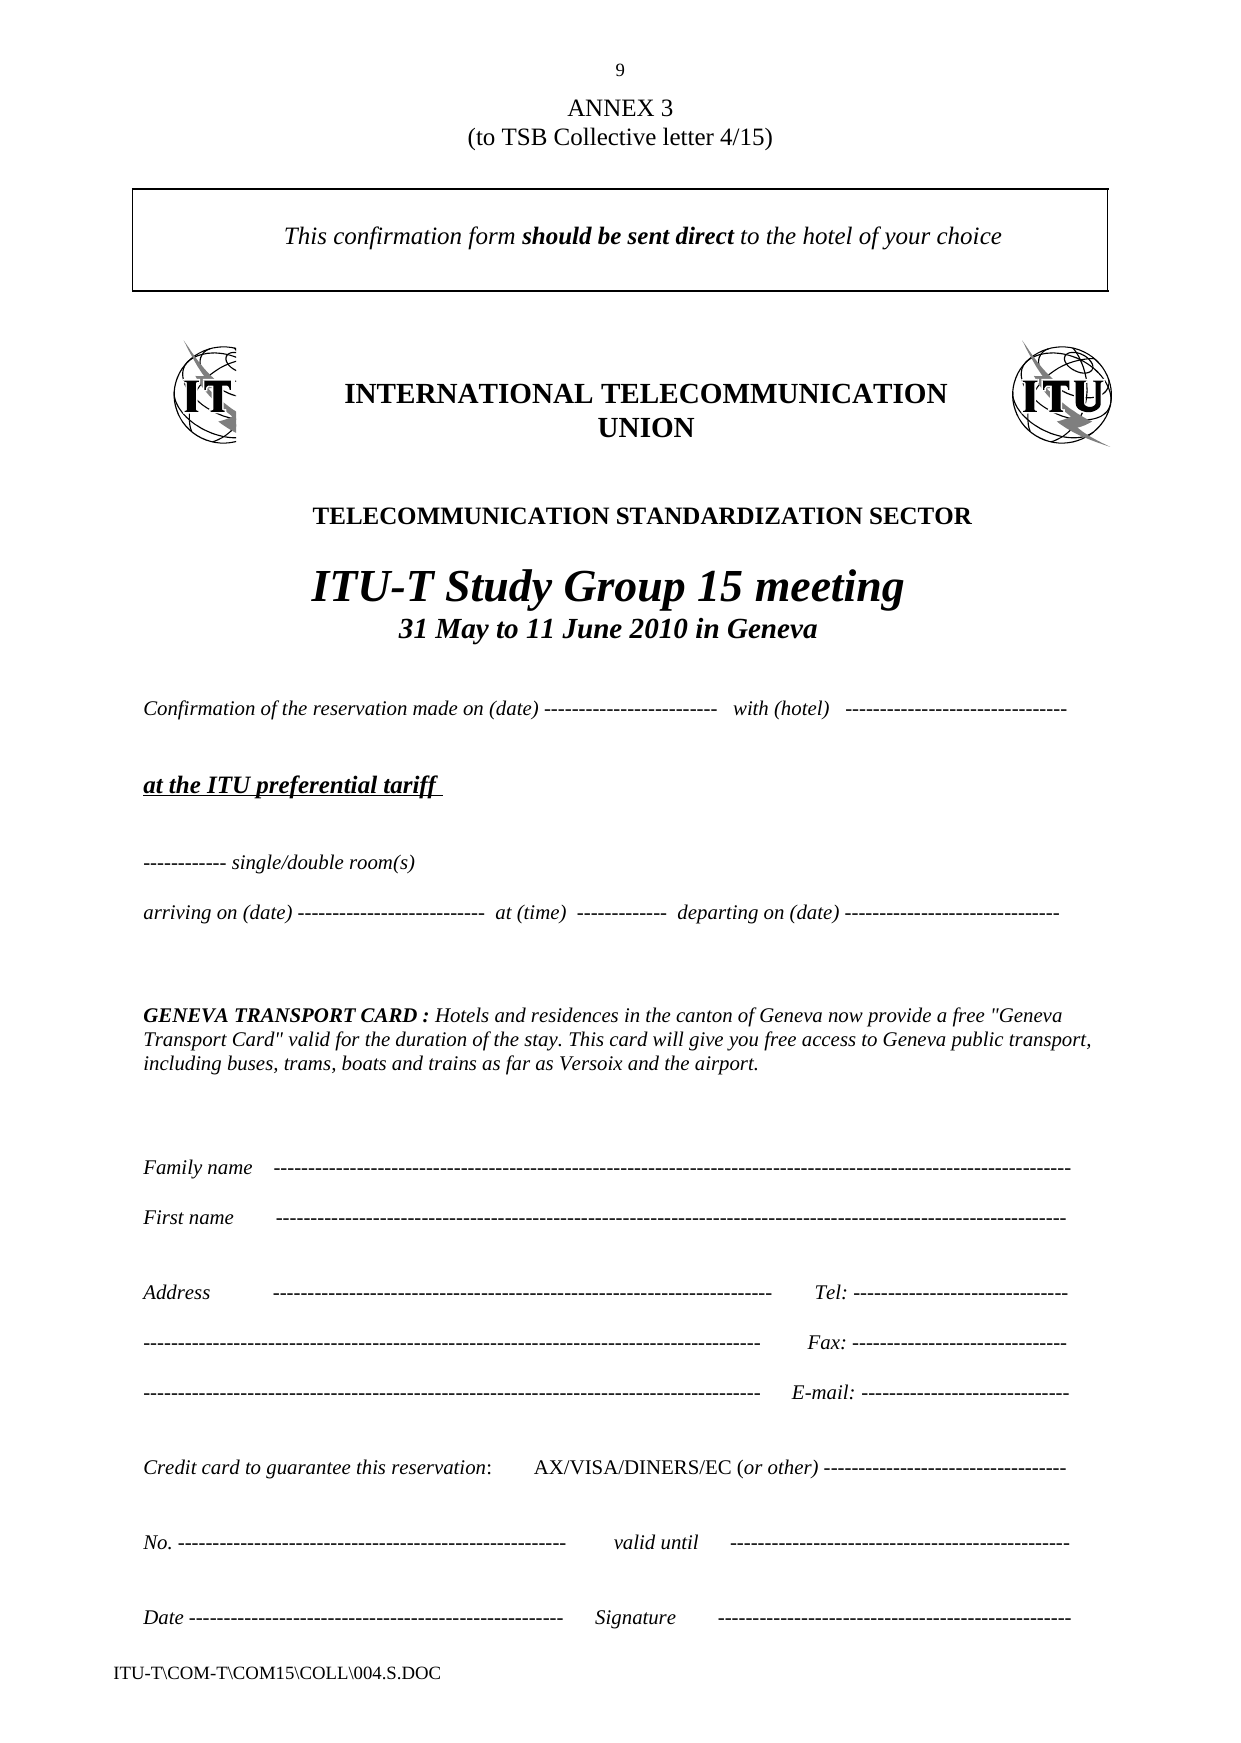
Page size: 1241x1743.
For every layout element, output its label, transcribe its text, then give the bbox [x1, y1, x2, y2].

text Family name ------------------------------------------------------------------------------------------------------------------- [143, 1154, 1073, 1179]
text ------------ single/double room(s) [143, 849, 1073, 874]
text ANNEX 3 (to TSB Collective letter 4/15) [113, 93, 1127, 151]
text at the ITU preferential tariff [143, 770, 1073, 799]
table_header [993, 333, 1138, 472]
text ----------------------------------------------------------------------------------------- E-mail: ------------------------------ [143, 1379, 1073, 1404]
text TELECOMMUNICATION STANDARDIZATION SECTOR [143, 501, 1142, 530]
text First name ------------------------------------------------------------------------------------------------------------------ [143, 1204, 1073, 1229]
text Credit card to guarantee this reservation: AX/VISA/DINERS/EC (or other) ----------------------------------- [143, 1454, 1073, 1479]
text Date ------------------------------------------------------ Signature --------------------------------------------------- [143, 1604, 1073, 1629]
text No. -------------------------------------------------------- valid until ------------------------------------------------- [143, 1529, 1073, 1554]
text Address ------------------------------------------------------------------------ Tel: ------------------------------- [143, 1279, 1073, 1304]
text TRANSPORT CARD : Hotels and residences in the canton of now provide a free " Transport Card" valid for the duration of the stay. This card will give you free access to public transport, including buses, trams, boats and trains as far as Versoix and the airport. [143, 1003, 1127, 1075]
table_header [102, 333, 236, 472]
text arriving on (date) --------------------------- at (time) ------------- departing on (date) ------------------------------- [143, 899, 1073, 924]
text ITU-T Study Group 15 meeting 31 May to 11 June 2010 in Geneva [143, 559, 1073, 645]
text Confirmation of the reservation made on (date) ------------------------- with (hotel) -------------------------------- [143, 695, 1073, 720]
text ----------------------------------------------------------------------------------------- Fax: ------------------------------- [143, 1329, 1073, 1354]
table_header INTERNATIONAL TELECOMMUNICATION UNION [236, 333, 993, 472]
table_header This confirmation form should be sent direct to the hotel of your choice [133, 190, 1107, 290]
